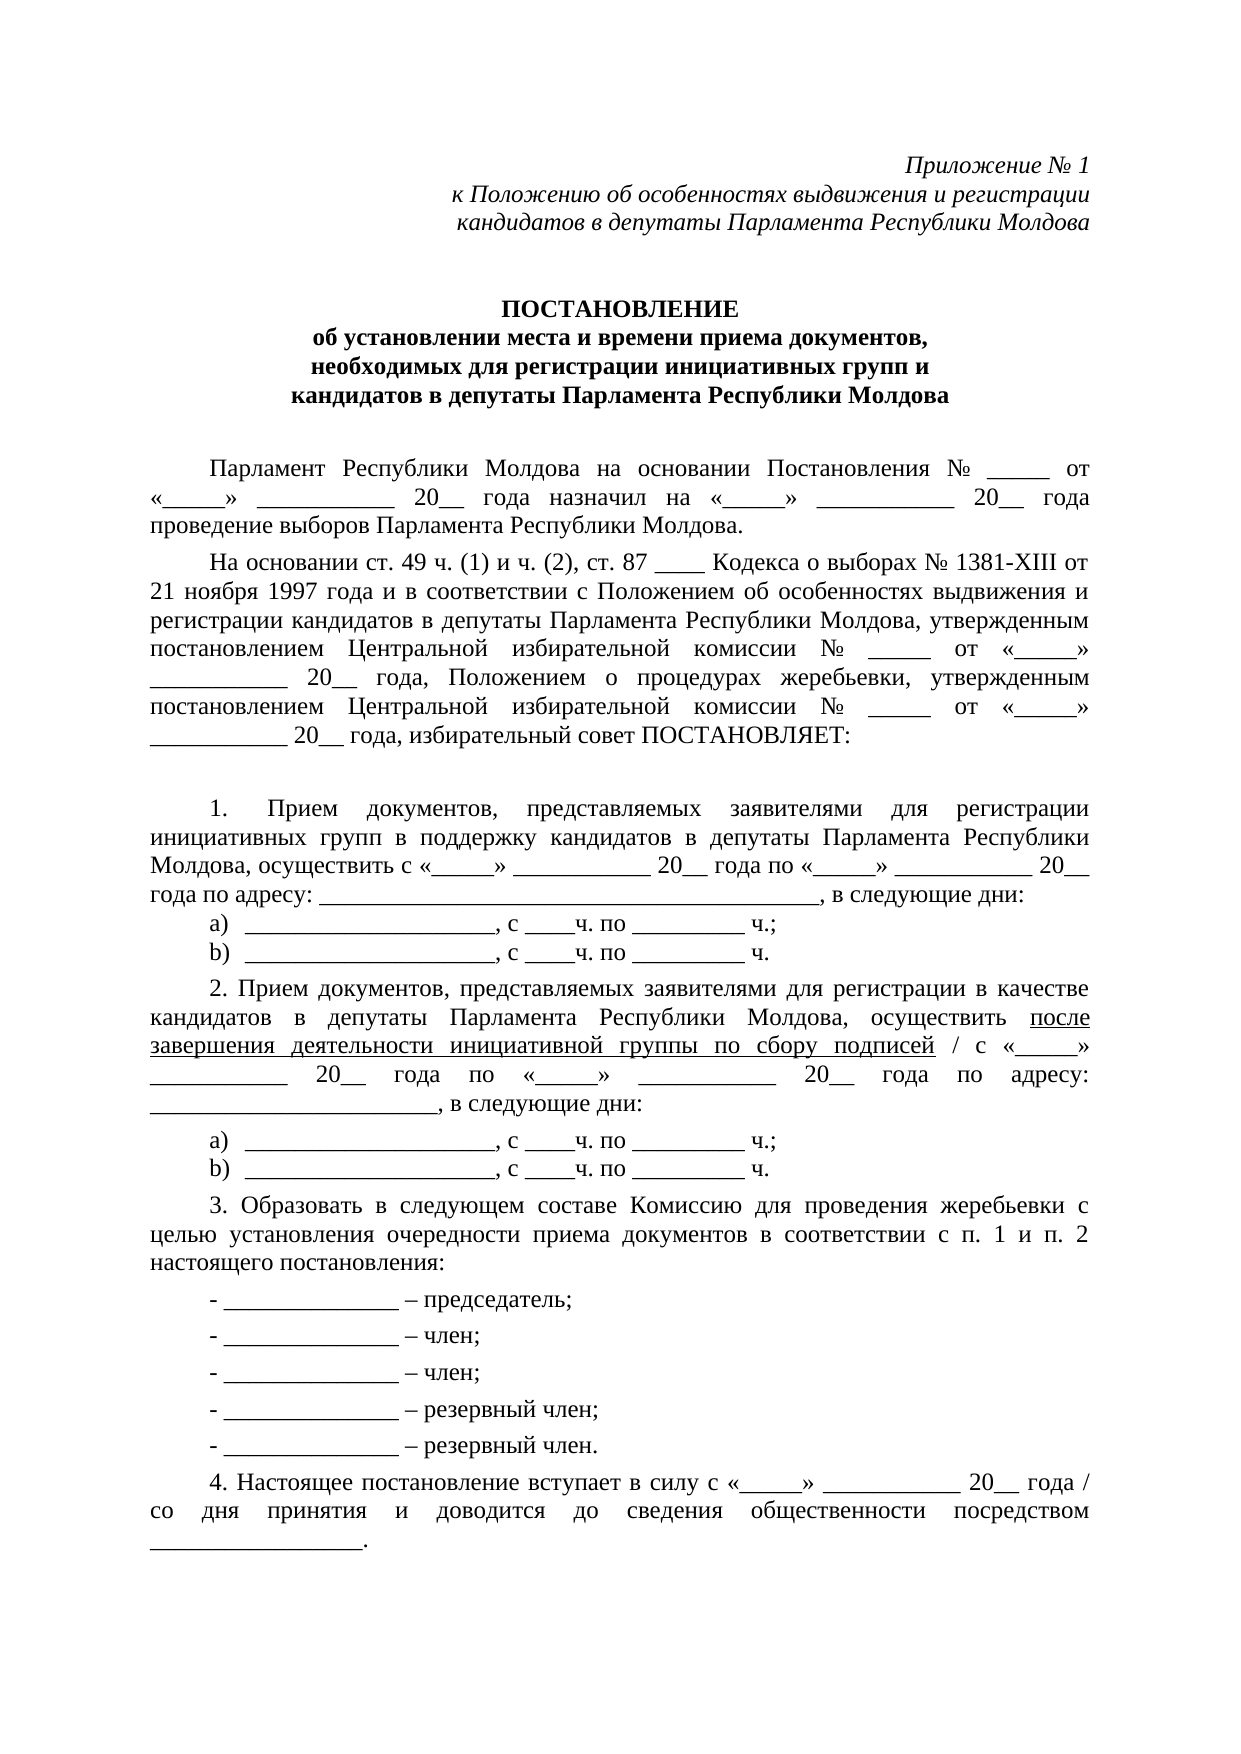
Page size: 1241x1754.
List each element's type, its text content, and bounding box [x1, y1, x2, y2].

text Парламент Республики Молдова на основании Постановления № _____ от «_____» ___________ 20__ года назначил на «_____» ___________ 20__ года проведение выборов Парламента Республики Молдова. [150, 453, 1090, 539]
text - ______________ – член; [150, 1321, 1090, 1349]
text 2. Прием документов, представляемых заявителями для регистрации в качестве кандидатов в депутаты Парламента Республики Молдова, осуществить после завершения деятельности инициативной группы по сбору подписей / с «_____» ___________ 20__ года по «_____» ___________ 20__ года по адресу: _______________________, в следующие дни: [150, 973, 1090, 1117]
text - ______________ – резервный член. [150, 1430, 1090, 1459]
text Приложение № 1 [209, 150, 1090, 179]
text На основании ст. 49 ч. (1) и ч. (2), ст. 87 ____ Кодекса о выборах № 1381-XIII от 21 ноября 1997 года и в соответствии с Положением об особенностях выдвижения и регистрации кандидатов в депутаты Парламента Республики Молдова, утвержденным постановлением Центральной избирательной комиссии № _____ от «_____» ___________ 20__ года, Положением о процедурах жеребьевки, утвержденным постановлением Центральной избирательной комиссии № _____ от «_____» ___________ 20__ года, избирательный совет ПОСТАНОВЛЯЕТ: [150, 547, 1090, 748]
text 4. Настоящее постановление вступает в силу с «_____» ___________ 20__ года / со дня принятия и доводится до сведения общественности посредством _________________. [150, 1467, 1090, 1553]
text - ______________ – член; [150, 1357, 1090, 1386]
list ____________________, с ____ч. по _________ ч.; [150, 908, 1090, 937]
list Прием документов, представляемых заявителями для регистрации инициативных групп в поддержку кандидатов в депутаты Парламента Республики Молдова, осуществить с «_____» ___________ 20__ года по «_____» ___________ 20__ года по адресу: ________________________________________, в следующие дни: [150, 793, 1090, 908]
text ПОСТАНОВЛЕНИЕ [150, 294, 1090, 322]
text 3. Образовать в следующем составе Комиссию для проведения жеребьевки с целью установления очередности приема документов в соответствии с п. 1 и п. 2 настоящего постановления: [150, 1190, 1090, 1276]
text - ______________ – резервный член; [150, 1394, 1090, 1422]
text - ______________ – председатель; [150, 1284, 1090, 1313]
text об установлении места и времени приема документов, [150, 322, 1090, 351]
text кандидатов в депутаты Парламента Республики Молдова [150, 207, 1090, 236]
list ____________________, с ____ч. по _________ ч. [150, 1153, 1090, 1182]
text необходимых для регистрации инициативных групп и [150, 351, 1090, 380]
list ____________________, с ____ч. по _________ ч.; [209, 1125, 1090, 1153]
list ____________________, с ____ч. по _________ ч. [150, 937, 1090, 965]
text к Положению об особенностях выдвижения и регистрации [150, 179, 1090, 207]
text кандидатов в депутаты Парламента Республики Молдова [150, 380, 1090, 409]
